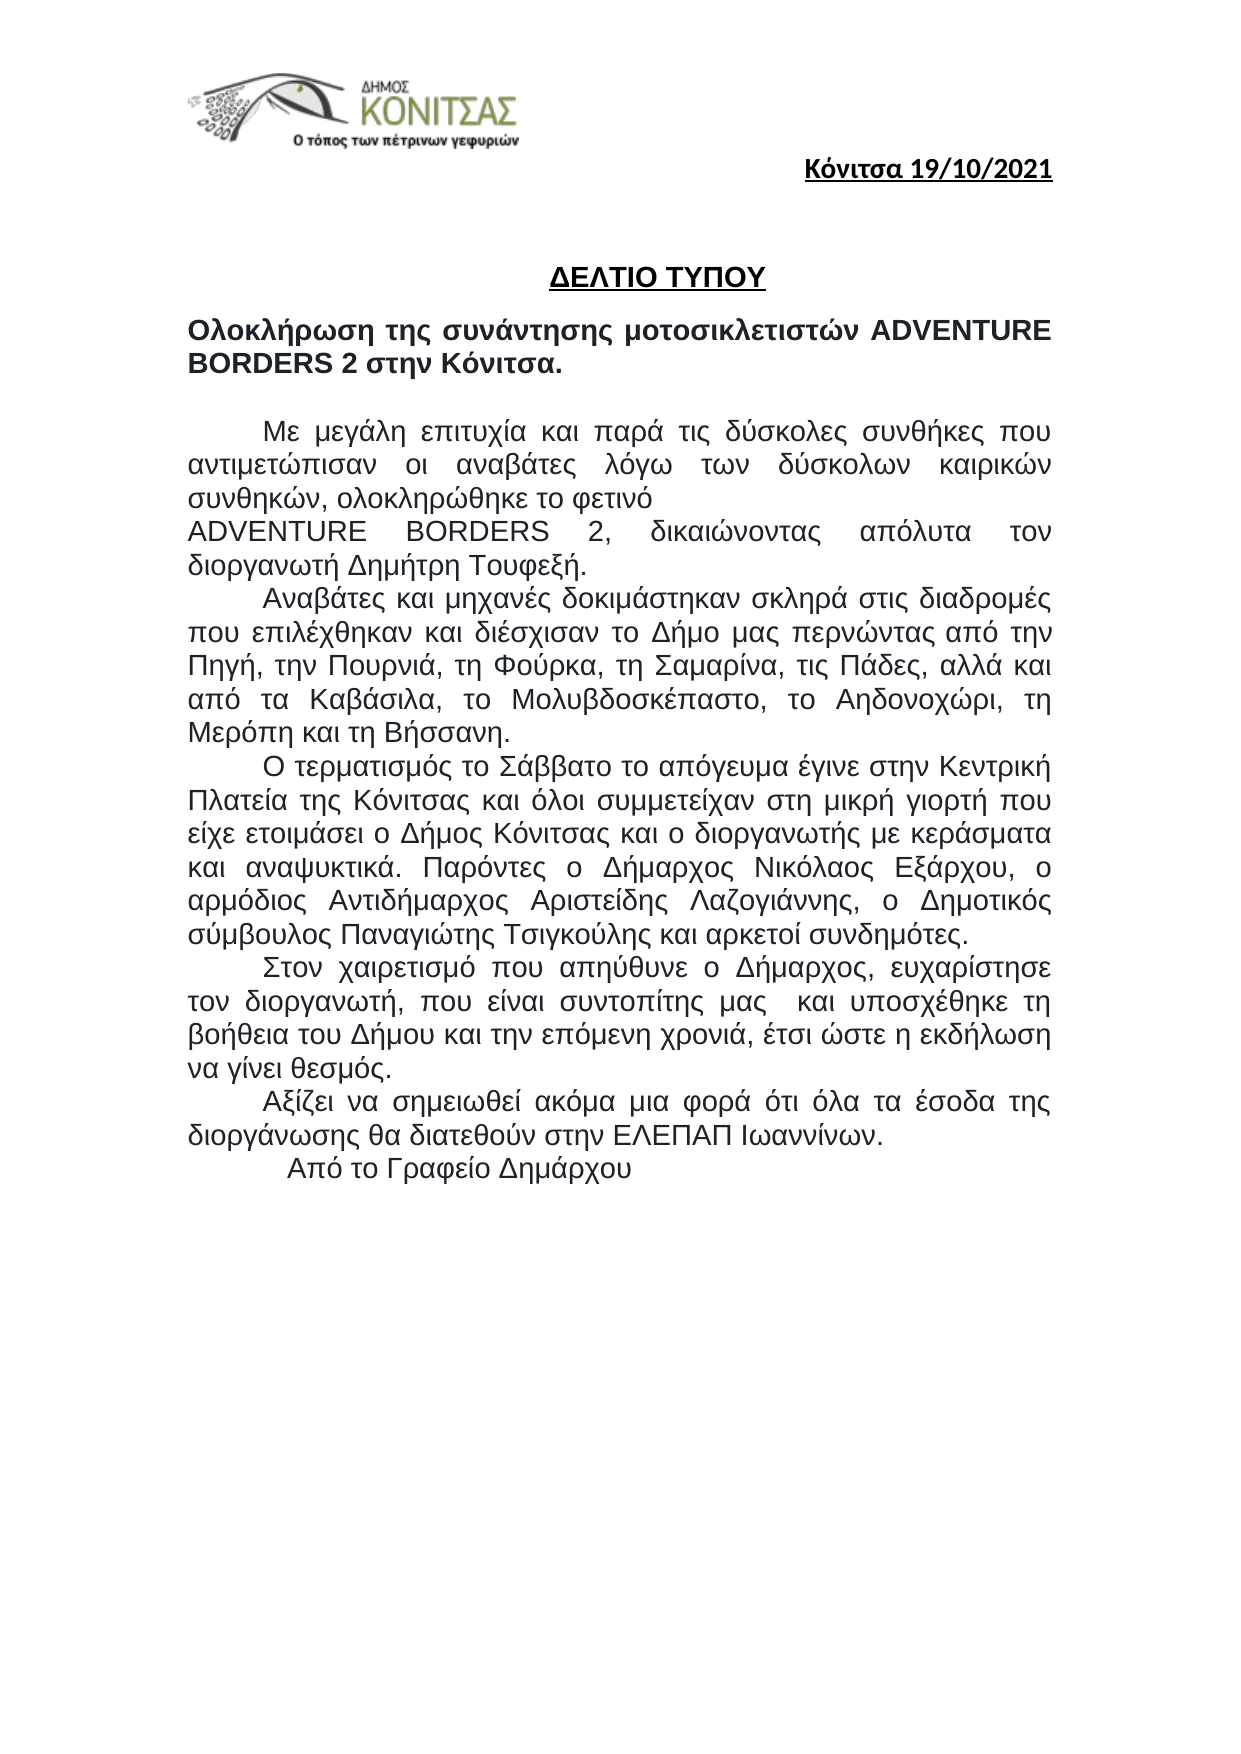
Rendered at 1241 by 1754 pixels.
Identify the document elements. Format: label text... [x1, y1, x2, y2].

picture [187, 73, 519, 149]
text Αξίζει να σημειωθεί ακόμα μια φορά ότι όλα τα έσοδα της διοργάνωσης θα διατεθούν στην ΕΛΕΠΑΠ Ιωαννίνων. [187, 1084, 1053, 1152]
text ADVENTURE BORDERS 2, δικαιώνοντας απόλυτα τον διοργανωτή Δημήτρη Τουφεξή. [187, 514, 1053, 581]
text Ο τερματισμός το Σάββατο το απόγευμα έγινε στην Κεντρική Πλατεία της Κόνιτσας και όλοι συμμετείχαν στη μικρή γιορτή που είχε ετοιμάσει ο Δήμος Κόνιτσας και ο διοργανωτής με κεράσματα και αναψυκτικά. Παρόντες ο Δήμαρχος Νικόλαος Εξάρχου, ο αρμόδιος Αντιδήμαρχος Αριστείδης Λαζογιάννης, ο Δημοτικός σύμβουλος Παναγιώτης Τσιγκούλης και αρκετοί συνδημότες. [187, 749, 1053, 950]
text Με μεγάλη επιτυχία και παρά τις δύσκολες συνθήκες που αντιμετώπισαν οι αναβάτες λόγω των δύσκολων καιρικών συνθηκών, ολοκληρώθηκε το φετινό [187, 414, 1053, 514]
text Στον χαιρετισμό που απηύθυνε ο Δήμαρχος, ευχαρίστησε τον διοργανωτή, που είναι συντοπίτης μας και υποσχέθηκε τη βοήθεια του Δήμου και την επόμενη χρονιά, έτσι ώστε η εκδήλωση να γίνει θεσμός. [187, 950, 1053, 1084]
text Αναβάτες και μηχανές δοκιμάστηκαν σκληρά στις διαδρομές που επιλέχθηκαν και διέσχισαν το Δήμο μας περνώντας από την Πηγή, την Πουρνιά, τη Φούρκα, τη Σαμαρίνα, τις Πάδες, αλλά και από τα Καβάσιλα, το Μολυβδοσκέπαστο, το Αηδονοχώρι, τη Μερόπη και τη Βήσσανη. [187, 581, 1053, 749]
text Ολοκλήρωση της συνάντησης μοτοσικλετιστών ADVENTURE BORDERS 2 στην Κόνιτσα. [187, 313, 1053, 380]
text Κόνιτσα 19/10/2021 [187, 150, 1053, 186]
text Από το Γραφείο Δημάρχου [187, 1152, 1053, 1185]
text ΔΕΛΤΙΟ ΤΥΠΟΥ [187, 260, 1053, 294]
